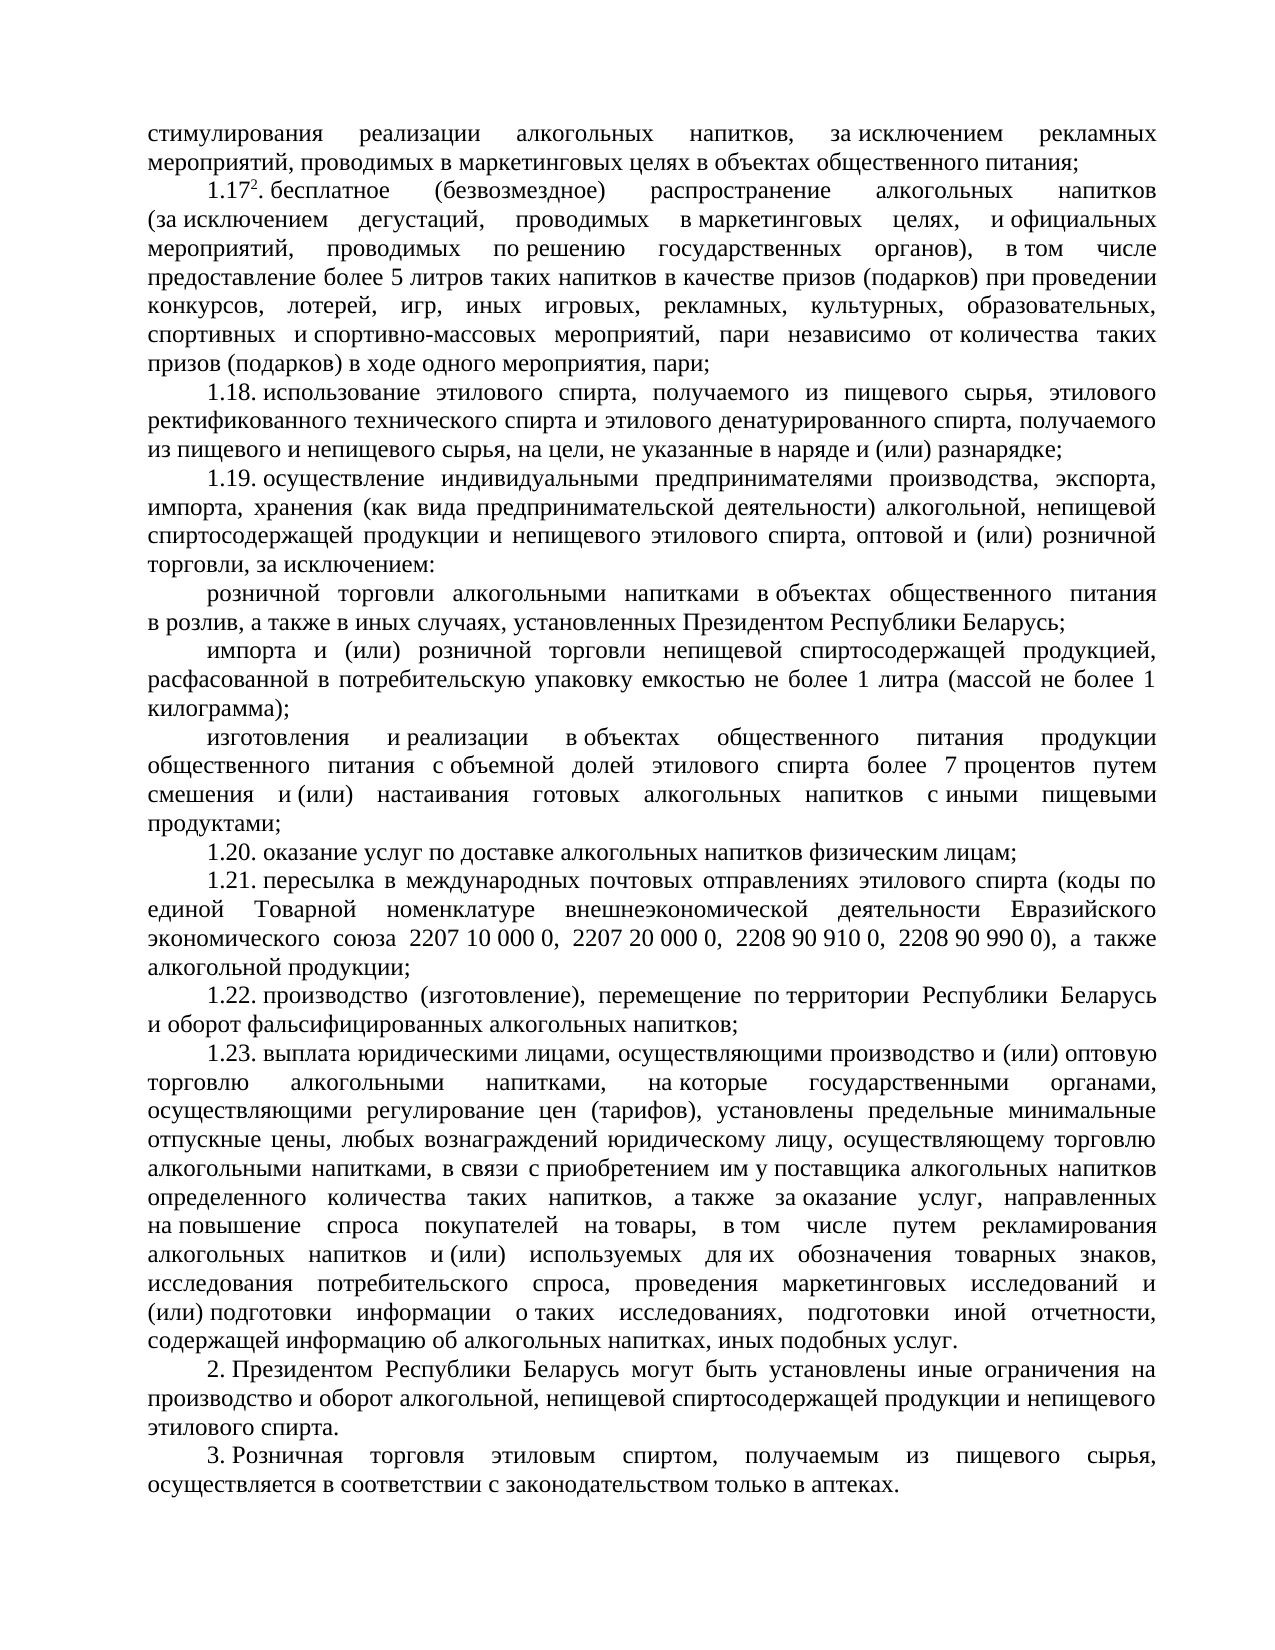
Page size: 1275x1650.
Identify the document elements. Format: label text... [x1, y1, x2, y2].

text изготовления и реализации в объектах общественного питания продукции общественного питания с объемной долей этилового спирта более 7 процентов путем смешения и (или) настаивания готовых алкогольных напитков с иными пищевыми продуктами; [147, 722, 1157, 837]
text 1.22. производство (изготовление), перемещение по территории Республики Беларусь и оборот фальсифицированных алкогольных напитков; [147, 981, 1157, 1038]
text 1.20. оказание услуг по доставке алкогольных напитков физическим лицам; [147, 837, 1157, 866]
text 3. Розничная торговля этиловым спиртом, получаемым из пищевого сырья, осуществляется в соответствии с законодательством только в аптеках. [147, 1441, 1157, 1498]
text 1.21. пересылка в международных почтовых отправлениях этилового спирта (коды по единой Товарной номенклатуре внешнеэкономической деятельности Евразийского экономического союза 2207 10 000 0, 2207 20 000 0, 2208 90 910 0, 2208 90 990 0), а также алкогольной продукции; [147, 866, 1157, 981]
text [147, 118, 1157, 176]
text 1.172. бесплатное (безвозмездное) распространение алкогольных напитков (за исключением дегустаций, проводимых в маркетинговых целях, и официальных мероприятий, проводимых по решению государственных органов), в том числе предоставление более 5 литров таких напитков в качестве призов (подарков) при проведении конкурсов, лотерей, игр, иных игровых, рекламных, культурных, образовательных, спортивных и спортивно-массовых мероприятий, пари независимо от количества таких призов (подарков) в ходе одного мероприятия, пари; [147, 176, 1157, 377]
text розничной торговли алкогольными напитками в объектах общественного питания в розлив, а также в иных случаях, установленных Президентом Республики Беларусь; [147, 578, 1157, 636]
text 1.18. использование этилового спирта, получаемого из пищевого сырья, этилового ректификованного технического спирта и этилового денатурированного спирта, получаемого из пищевого и непищевого сырья, на цели, не указанные в наряде и (или) разнарядке; [147, 377, 1157, 463]
text 1.19. осуществление индивидуальными предпринимателями производства, экспорта, импорта, хранения (как вида предпринимательской деятельности) алкогольной, непищевой спиртосодержащей продукции и непищевого этилового спирта, оптовой и (или) розничной торговли, за исключением: [147, 463, 1157, 578]
text 1.23. выплата юридическими лицами, осуществляющими производство и (или) оптовую торговлю алкогольными напитками, на которые государственными органами, осуществляющими регулирование цен (тарифов), установлены предельные минимальные отпускные цены, любых вознаграждений юридическому лицу, осуществляющему торговлю алкогольными напитками, в связи с приобретением им у поставщика алкогольных напитков определенного количества таких напитков, а также за оказание услуг, направленных на повышение спроса покупателей на товары, в том числе путем рекламирования алкогольных напитков и (или) используемых для их обозначения товарных знаков, исследования потребительского спроса, проведения маркетинговых исследований и (или) подготовки информации о таких исследованиях, подготовки иной отчетности, содержащей информацию об алкогольных напитках, иных подобных услуг. [147, 1038, 1157, 1354]
text импорта и (или) розничной торговли непищевой спиртосодержащей продукцией, расфасованной в потребительскую упаковку емкостью не более 1 литра (массой не более 1 килограмма); [147, 636, 1157, 722]
text 2. Президентом Республики Беларусь могут быть установлены иные ограничения на производство и оборот алкогольной, непищевой спиртосодержащей продукции и непищевого этилового спирта. [147, 1354, 1157, 1441]
